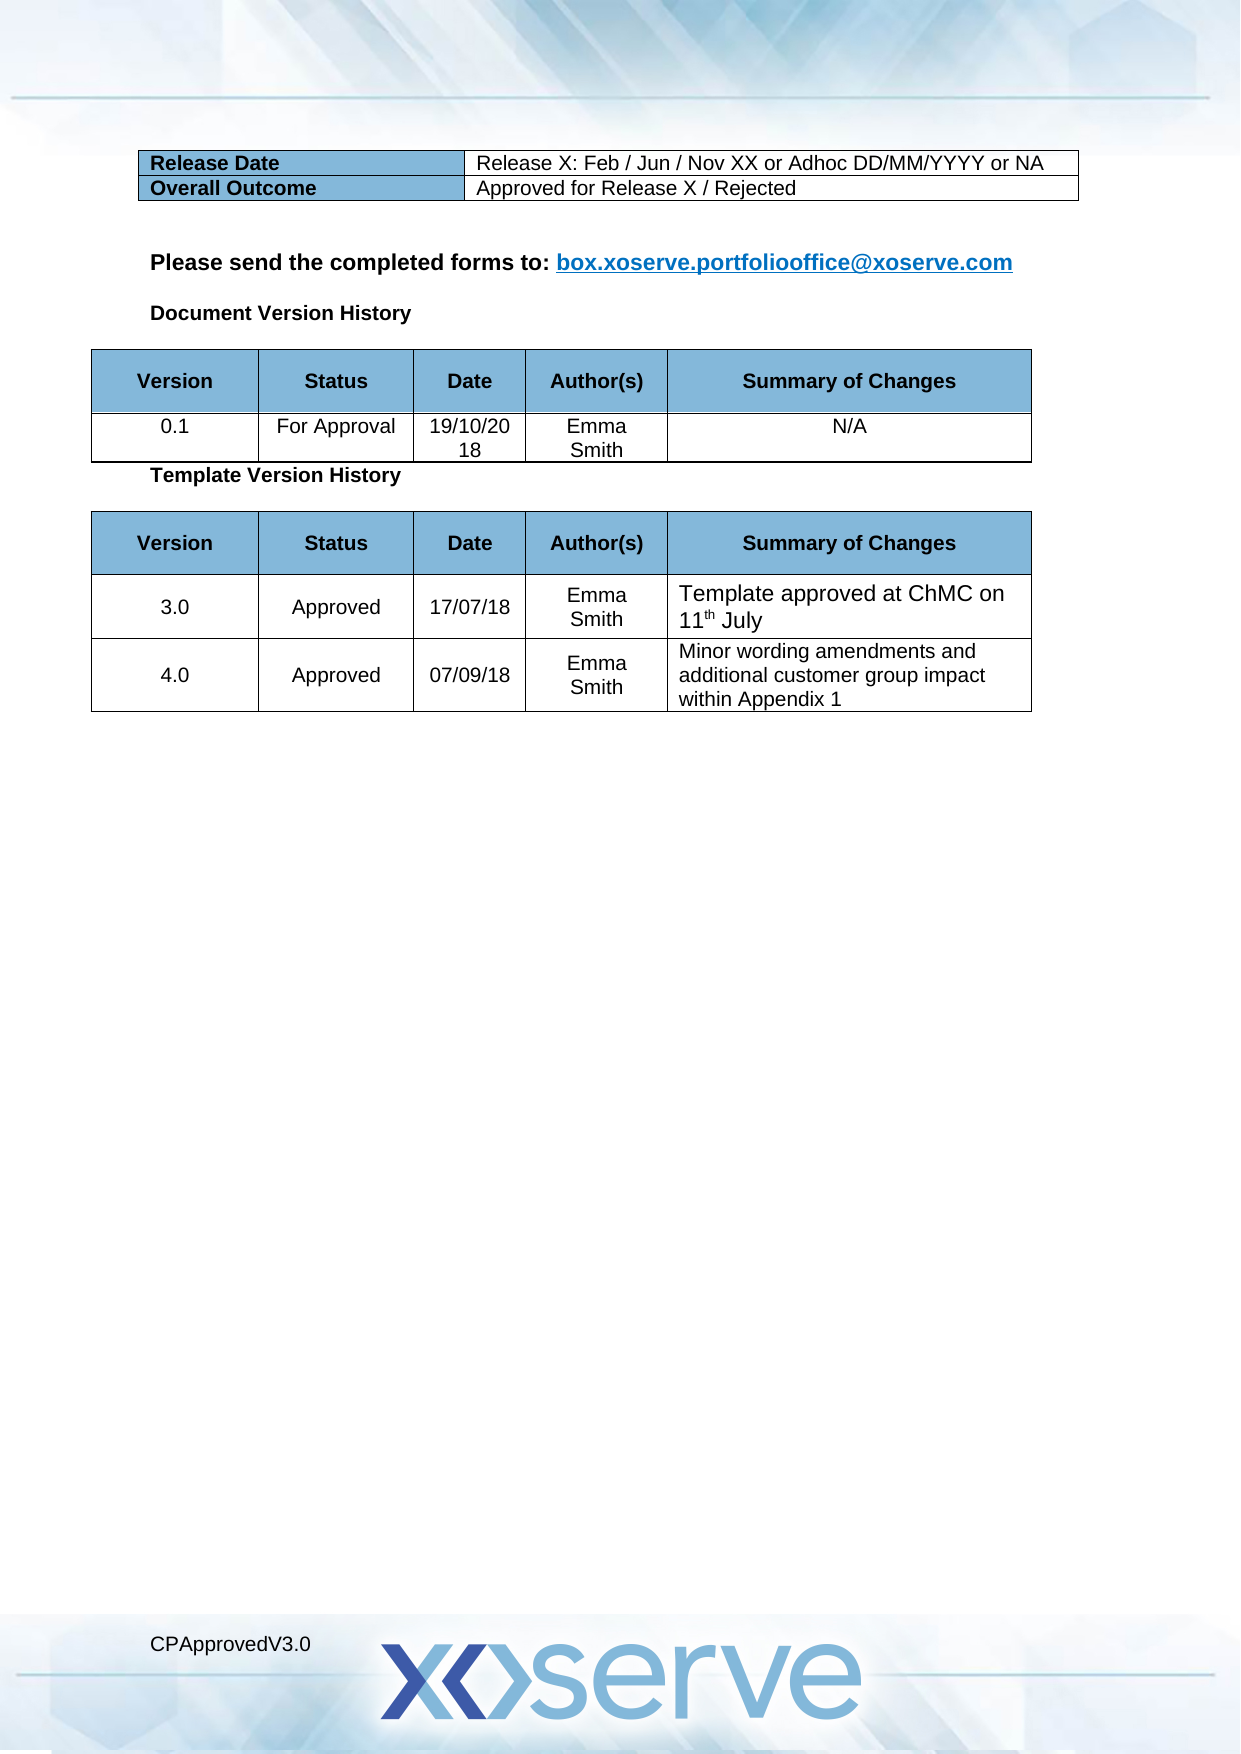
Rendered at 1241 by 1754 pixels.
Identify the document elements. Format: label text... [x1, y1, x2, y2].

text Document Version History [150, 300, 1090, 324]
table_cell 17/07/18 [414, 575, 525, 638]
table_cell 4.0 [92, 639, 258, 711]
table_cell 0.1 [92, 414, 258, 461]
table_cell Minor wording amendments and additional customer group impact within Appendix 1 [668, 639, 1031, 711]
table_cell Overall Outcome [139, 176, 464, 200]
table_cell Release X: Feb / Jun / Nov XX or Adhoc DD/MM/YYYY or NA [465, 151, 1078, 175]
table_cell Approved [259, 575, 413, 638]
table_cell Emma Smith [526, 414, 667, 461]
table_cell 07/09/18 [414, 639, 525, 711]
table_cell 19/10/2018 [414, 414, 525, 461]
table_cell Approved for Release X / Rejected [465, 176, 1078, 200]
table_cell Release Date [139, 151, 464, 175]
text Please send the completed forms to: box.xoserve.portfoliooffice@xoserve.com [150, 249, 1090, 276]
table_header Date [414, 512, 525, 574]
table_header Version [92, 350, 258, 412]
table_header Status [259, 512, 413, 574]
table_cell For Approval [259, 414, 413, 461]
table_header Status [259, 350, 413, 412]
table_cell Approved [259, 639, 413, 711]
table_header Author(s) [526, 512, 667, 574]
picture [0, 0, 1241, 1754]
table_header Date [414, 350, 525, 412]
table_cell N/A [668, 414, 1031, 461]
text Template Version History [150, 462, 1090, 486]
table_cell 3.0 [92, 575, 258, 638]
table_header Summary of Changes [668, 350, 1031, 412]
table_header Version [92, 512, 258, 574]
table_header Summary of Changes [668, 512, 1031, 574]
table_header Author(s) [526, 350, 667, 412]
table_cell Emma Smith [526, 639, 667, 711]
table_cell Template approved at ChMC on 11th July [668, 575, 1031, 638]
table_cell Emma Smith [526, 575, 667, 638]
